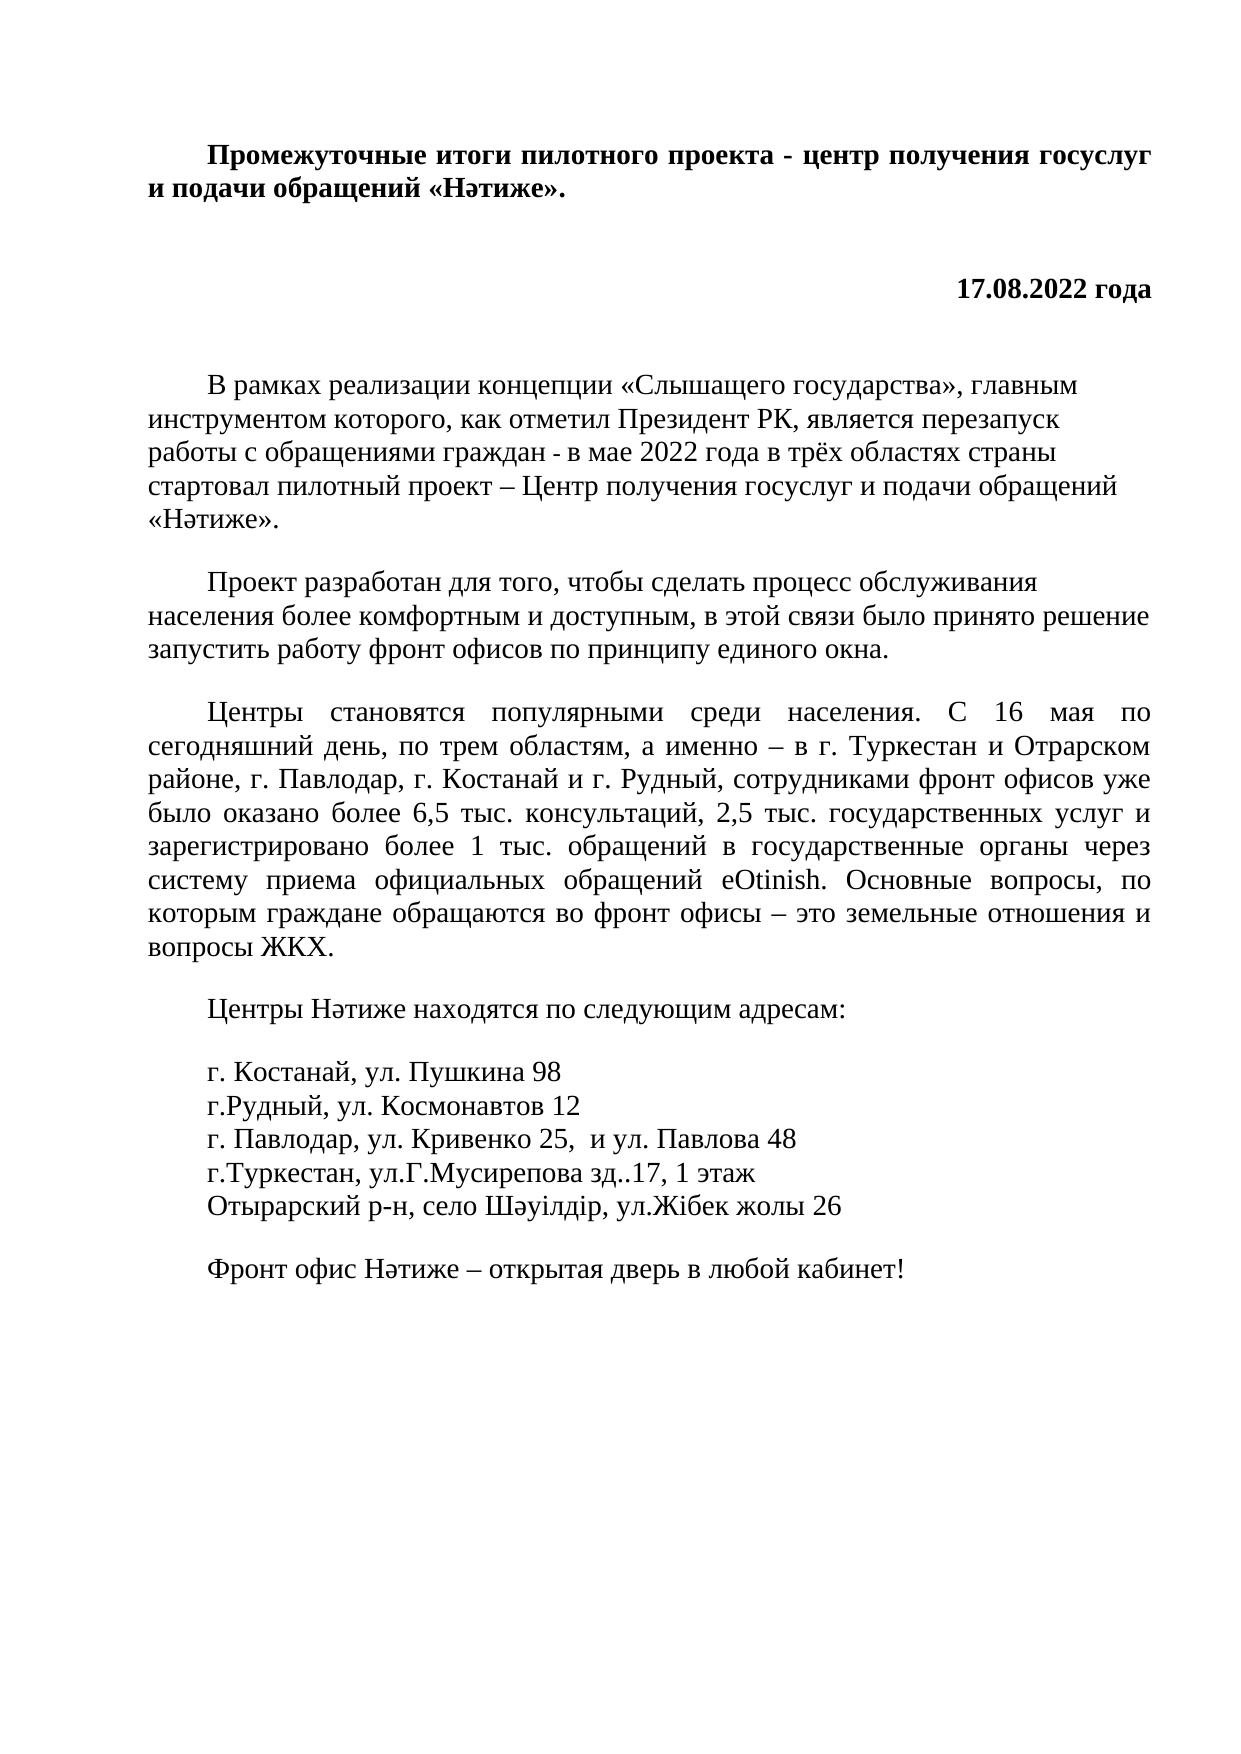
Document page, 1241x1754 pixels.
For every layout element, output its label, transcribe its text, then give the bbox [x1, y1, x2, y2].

text г. Павлодар, ул. Кривенко 25, и ул. Павлова 48 [148, 1121, 1152, 1155]
text Центры становятся популярными среди населения. С 16 мая по сегодняшний день, по трем областям, а именно – в г. Туркестан и Отрарском районе, г. Павлодар, г. Костанай и г. Рудный, сотрудниками фронт офисов уже было оказано более 6,5 тыс. консультаций, 2,5 тыс. государственных услуг и зарегистрировано более 1 тыс. обращений в государственные органы через систему приема официальных обращений eOtinish. Основные вопросы, по которым граждане обращаются во фронт офисы – это земельные отношения и вопросы ЖКХ. [148, 694, 1152, 962]
text Центры Нәтиже находятся по следующим адресам: [148, 992, 1152, 1025]
text 17.08.2022 года [148, 271, 1152, 305]
text Промежуточные итоги пилотного проекта - центр получения госуслуг и подачи обращений «Нәтиже». [148, 137, 1152, 204]
text Проект разработан для того, чтобы сделать процесс обслуживания населения более комфортным и доступным, в этой связи было принято решение запустить работу фронт офисов по принципу единого окна. [148, 564, 1152, 665]
text г. Костанай, ул. Пушкина 98 [148, 1054, 1152, 1088]
text Отырарский р-н, село Шәуілдір, ул.Жібек жолы 26 [148, 1188, 1152, 1222]
text В рамках реализации концепции «Слышащего государства», главным инструментом которого, как отметил Президент РК, является перезапуск работы с обращениями граждан - в мае 2022 года в трёх областях страны стартовал пилотный проект – Центр получения госуслуг и подачи обращений «Нәтиже». [148, 367, 1152, 535]
text Фронт офис Нәтиже – открытая дверь в любой кабинет! [148, 1251, 1152, 1285]
text г.Туркестан, ул.Г.Мусирепова зд..17, 1 этаж [148, 1155, 1152, 1188]
text г.Рудный, ул. Космонавтов 12 [148, 1088, 1152, 1121]
